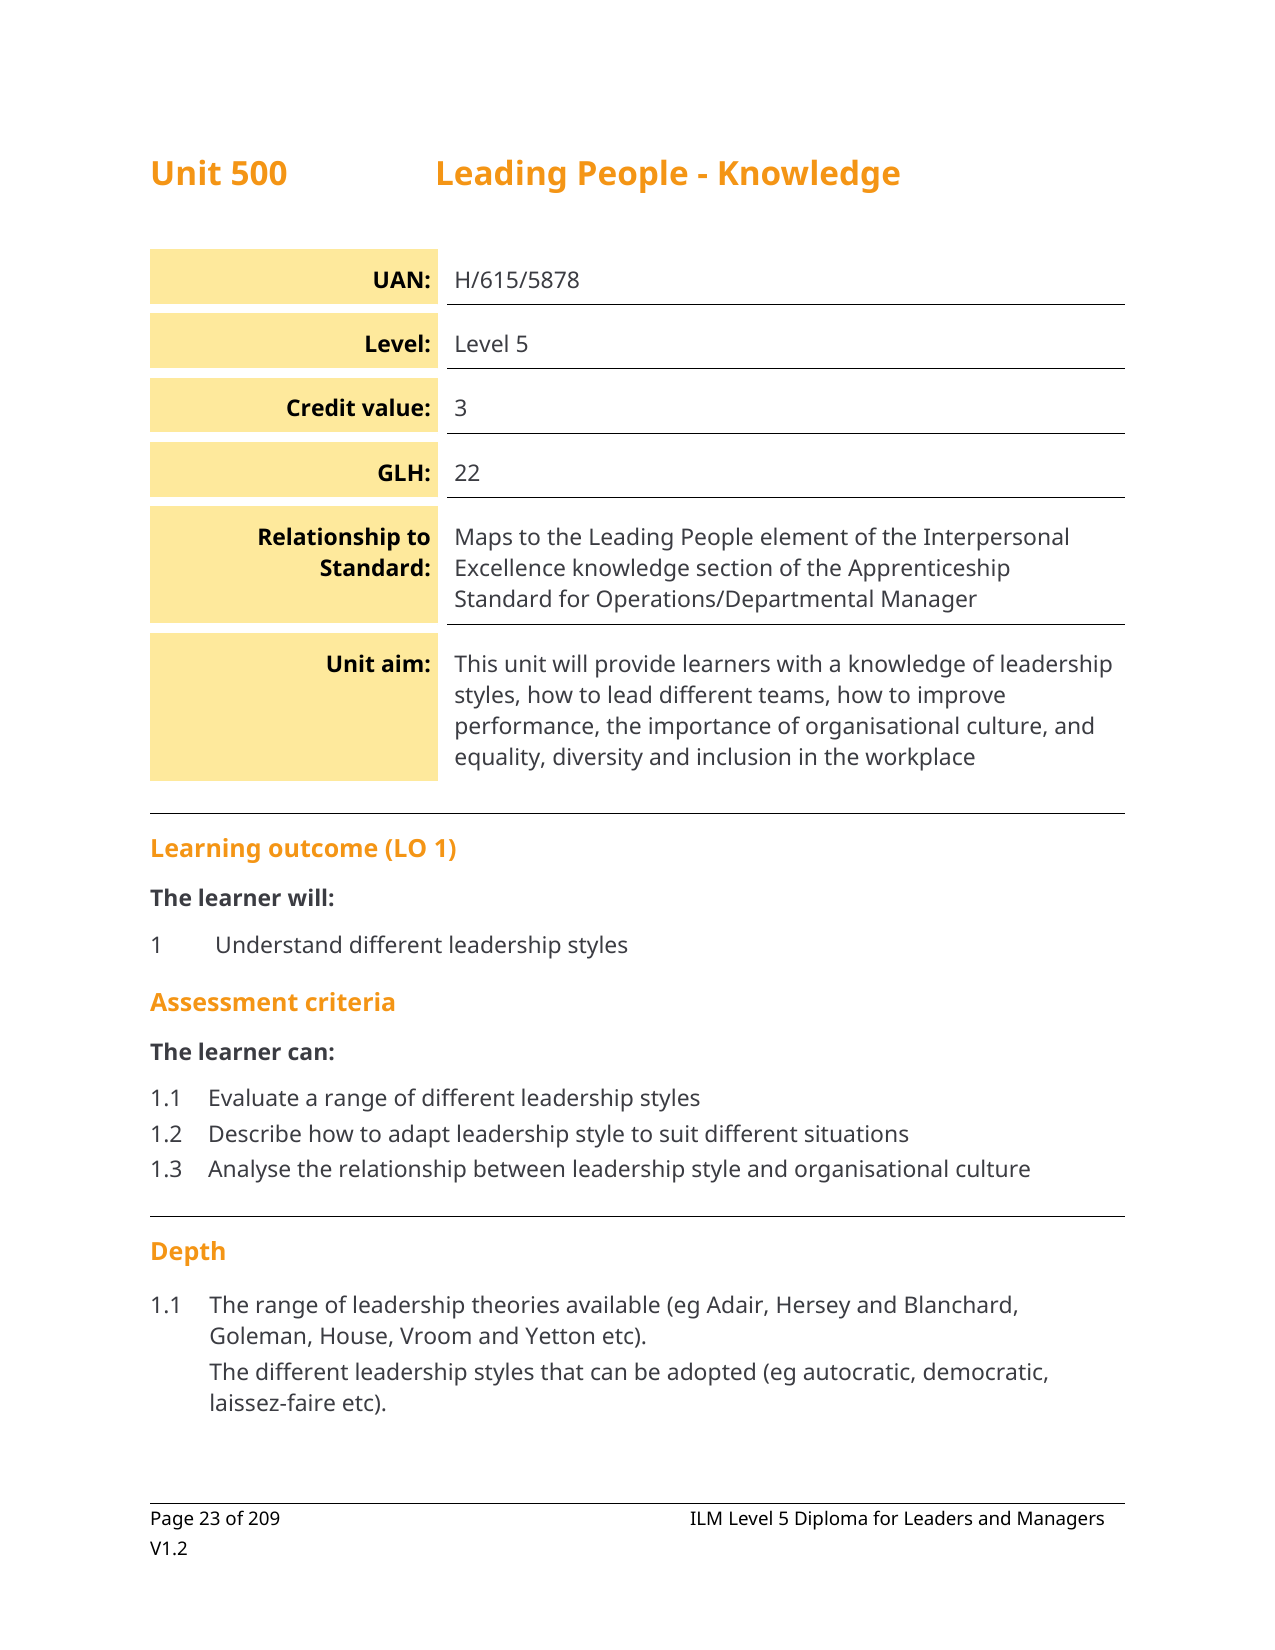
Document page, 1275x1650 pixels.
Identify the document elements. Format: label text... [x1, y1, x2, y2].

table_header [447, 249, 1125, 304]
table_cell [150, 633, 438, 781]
list Analyse the relationship between leadership style and organisational culture [150, 1153, 1125, 1184]
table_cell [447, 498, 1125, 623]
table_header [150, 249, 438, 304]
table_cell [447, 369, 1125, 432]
text Unit 500 Leading People - Knowledge [150, 150, 1125, 195]
text The learner can: [150, 1040, 1125, 1066]
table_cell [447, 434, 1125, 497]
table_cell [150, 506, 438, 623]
list Describe how to adapt leadership style to suit different situations [150, 1118, 1125, 1149]
text Learning outcome (LO 1) [150, 814, 1125, 865]
text Depth [150, 1217, 1125, 1268]
text The different leadership styles that can be adopted (eg autocratic, democratic, laissez-faire etc). [209, 1356, 1125, 1418]
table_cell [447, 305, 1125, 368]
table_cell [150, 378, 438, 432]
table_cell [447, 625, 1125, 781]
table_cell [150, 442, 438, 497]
text The learner will: [150, 886, 1125, 912]
text 1 Understand different leadership styles [150, 928, 1125, 960]
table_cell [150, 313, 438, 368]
text Assessment criteria [150, 985, 494, 1019]
list Evaluate a range of different leadership styles [150, 1082, 1125, 1114]
text 1.1 The range of leadership theories available (eg Adair, Hersey and Blanchard, Goleman, House, Vroom and Yetton etc). [150, 1289, 1125, 1351]
